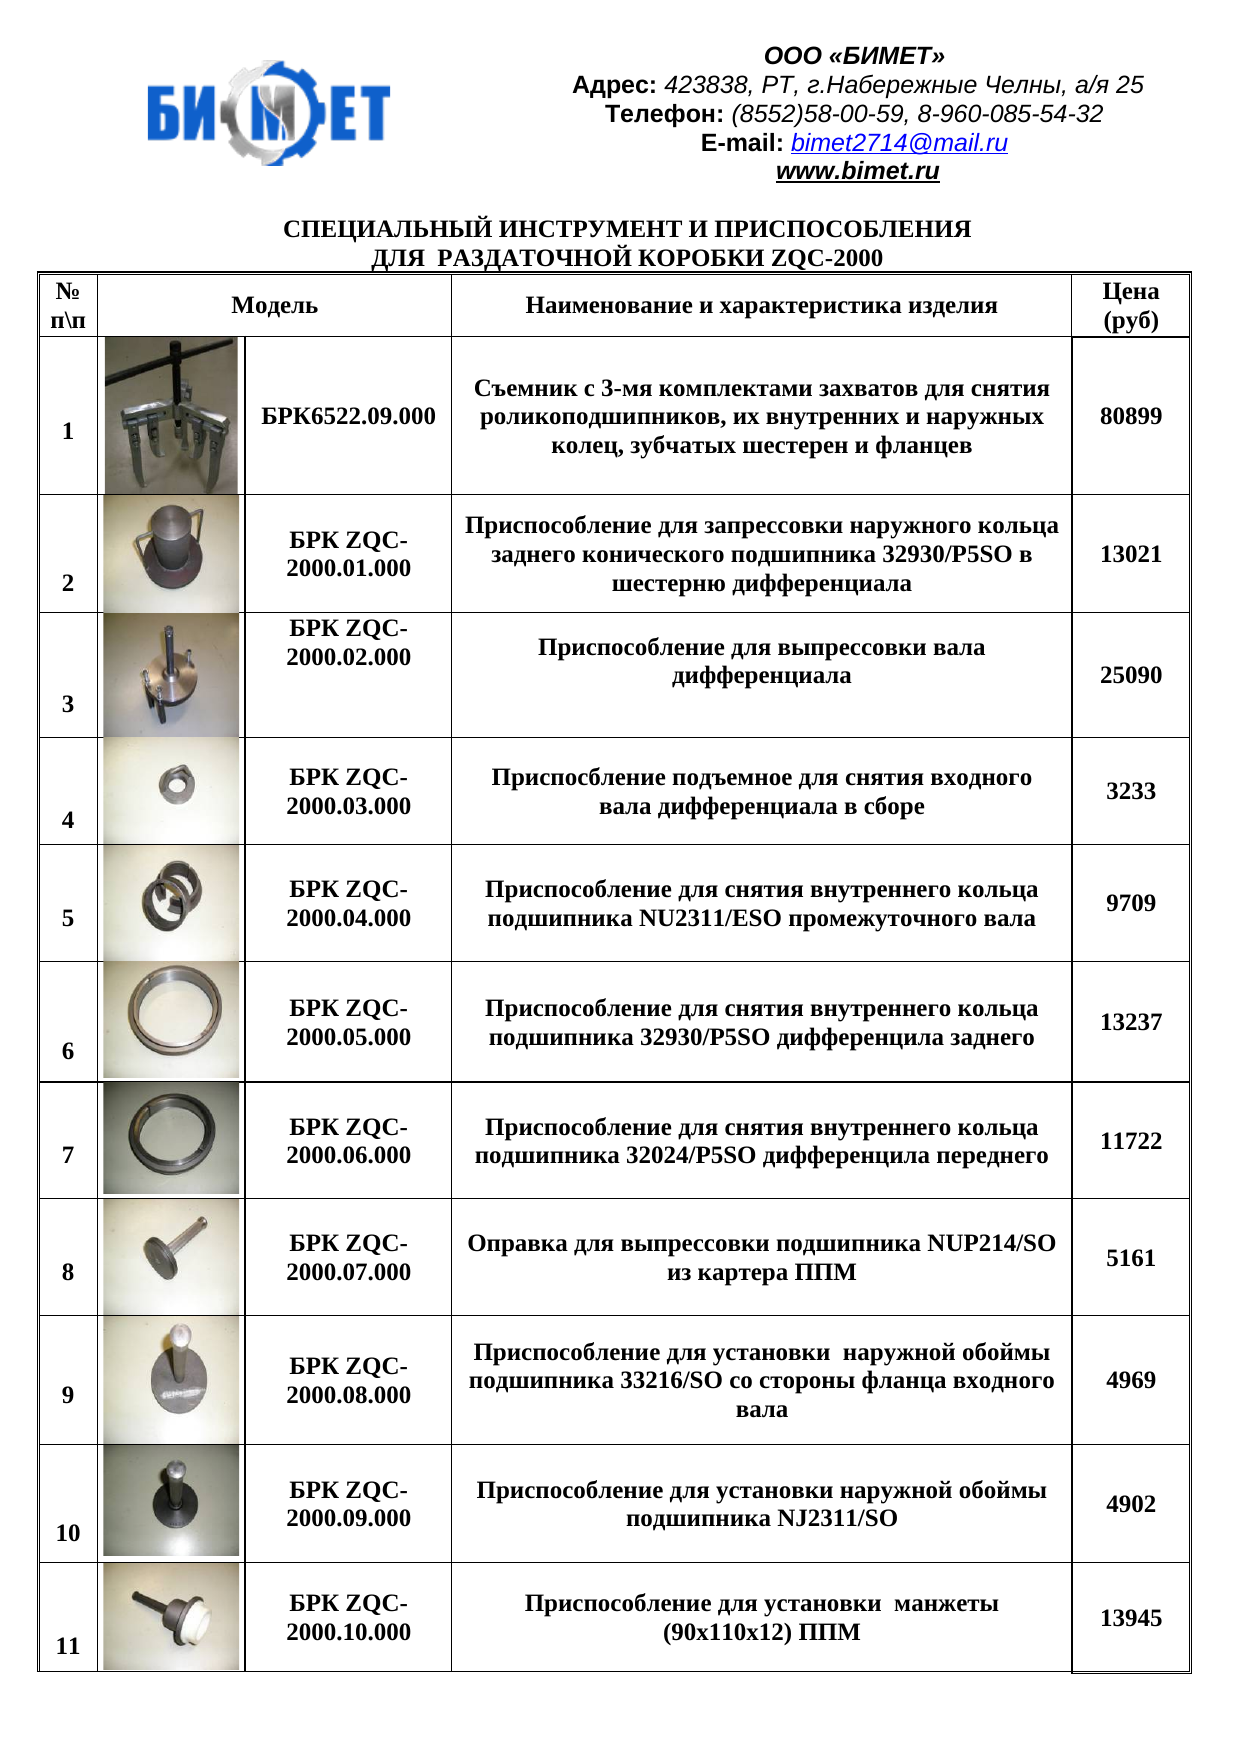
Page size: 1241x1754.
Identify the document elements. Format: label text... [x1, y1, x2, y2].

table_cell 5161 [1073, 1199, 1189, 1315]
table_cell [98, 1083, 244, 1198]
table_cell БРК ZQC-2000.04.000 [246, 845, 451, 961]
table_cell 3233 [1073, 738, 1189, 844]
picture [147, 60, 390, 166]
table_cell 9709 [1073, 845, 1189, 961]
table_cell 9 [40, 1316, 97, 1444]
table_cell [238, 337, 244, 494]
table_cell 80899 [1073, 338, 1189, 494]
table_cell БРК ZQC-2000.09.000 [246, 1445, 451, 1562]
table_cell 4 [40, 738, 97, 844]
table_cell [240, 845, 244, 961]
table_cell 7 [40, 1083, 97, 1198]
picture [103, 1082, 240, 1194]
table_cell 13021 [1073, 495, 1189, 612]
table_cell [98, 1316, 103, 1444]
picture [103, 1445, 240, 1556]
table_cell 1 [40, 337, 97, 494]
table_cell [98, 495, 103, 612]
table_cell [98, 738, 103, 844]
table_cell [240, 495, 244, 612]
table_cell БРК ZQC-2000.01.000 [246, 495, 451, 612]
table_header Цена (руб) [1072, 275, 1189, 336]
table_header № п\п [40, 275, 97, 336]
table_cell 13945 [1073, 1563, 1189, 1671]
table_cell [240, 613, 244, 737]
table_cell 4969 [1073, 1316, 1189, 1444]
table_cell 10 [40, 1445, 97, 1562]
table_cell Приспособление для установки манжеты (90х110х12) ППМ [452, 1563, 1071, 1671]
table_cell 8 [40, 1199, 97, 1315]
table_cell [98, 613, 103, 737]
table_cell 2 [40, 495, 97, 612]
table_cell [98, 845, 103, 961]
table_cell БРК ZQC-2000.06.000 [246, 1083, 451, 1198]
picture [104, 337, 238, 494]
table_cell [240, 1199, 244, 1315]
table_header [42, 41, 496, 185]
table_cell Приспособление для выпрессовки вала дифференциала [452, 613, 1071, 737]
table_cell Приспособление для снятия внутреннего кольца подшипника 32930/P5SO дифференцила заднего [452, 962, 1071, 1081]
table_cell БРК ZQC-2000.03.000 [246, 738, 451, 844]
table_cell Приспособление для запрессовки наружного кольца заднего конического подшипника 32930/P5SO в шестерню дифференциала [452, 495, 1071, 612]
picture [103, 1316, 240, 1444]
table_cell Приспосбление подъемное для снятия входного вала дифференциала в сборе [452, 738, 1071, 844]
table_cell БРК ZQC-2000.10.000 [246, 1563, 451, 1671]
picture [103, 495, 240, 844]
table_cell 6 [40, 962, 97, 1081]
table_cell [240, 1316, 244, 1444]
table_cell [98, 1199, 103, 1315]
table_cell 25090 [1073, 613, 1189, 737]
table_header Модель [98, 275, 451, 336]
table_cell [98, 1563, 244, 1671]
table_cell Приспособление для снятия внутреннего кольца подшипника 32024/P5SO дифференцила переднего [452, 1083, 1071, 1198]
table_cell БРК ZQC-2000.07.000 [246, 1199, 451, 1315]
table_cell БРК6522.09.000 [246, 337, 451, 494]
table_cell [98, 1445, 244, 1562]
table_cell Приспособление для снятия внутреннего кольца подшипника NU2311/ESO промежуточного вала [452, 845, 1071, 961]
picture [103, 1199, 240, 1315]
table_cell Съемник с 3-мя комплектами захватов для снятия роликоподшипников, их внутренних и наружных колец, зубчатых шестерен и фланцев [452, 337, 1071, 494]
table_cell 4902 [1073, 1445, 1189, 1562]
table_cell Приспособление для установки наружной обоймы подшипника 33216/SO со стороны фланца входного вала [452, 1316, 1071, 1444]
table_cell БРК ZQC-2000.05.000 [246, 962, 451, 1081]
text СПЕЦИАЛЬНЫЙ ИНСТРУМЕНТ И ПРИСПОСОБЛЕНИЯ [53, 214, 1201, 243]
table_cell [98, 337, 104, 494]
picture [103, 845, 240, 1078]
table_cell [240, 738, 244, 844]
table_cell БРК ZQC-2000.02.000 [246, 613, 451, 737]
table_cell Оправка для выпрессовки подшипника NUP214/SO из картера ППМ [452, 1199, 1071, 1315]
table_header Наименование и характеристика изделия [452, 275, 1071, 336]
table_header ООО «БИМЕТ» Адрес: 423838, РТ, г.Набережные Челны, а/я 25 Телефон: (8552)58-00-59, 8-960-085-54-32 E-mail: bimet2714@mail.ru www.bimet.ru [496, 41, 1213, 185]
table_cell 11722 [1073, 1083, 1189, 1198]
table_cell 5 [40, 845, 97, 961]
picture [103, 1563, 240, 1670]
table_cell 11 [40, 1563, 97, 1671]
table_cell 3 [40, 613, 97, 737]
table_cell БРК ZQC-2000.08.000 [246, 1316, 451, 1444]
table_cell 13237 [1073, 962, 1189, 1081]
text ДЛЯ РАЗДАТОЧНОЙ КОРОБКИ ZQC-2000 [53, 243, 1201, 271]
table_cell [98, 962, 244, 1081]
table_cell Приспособление для установки наружной обоймы подшипника NJ2311/SO [452, 1445, 1071, 1562]
